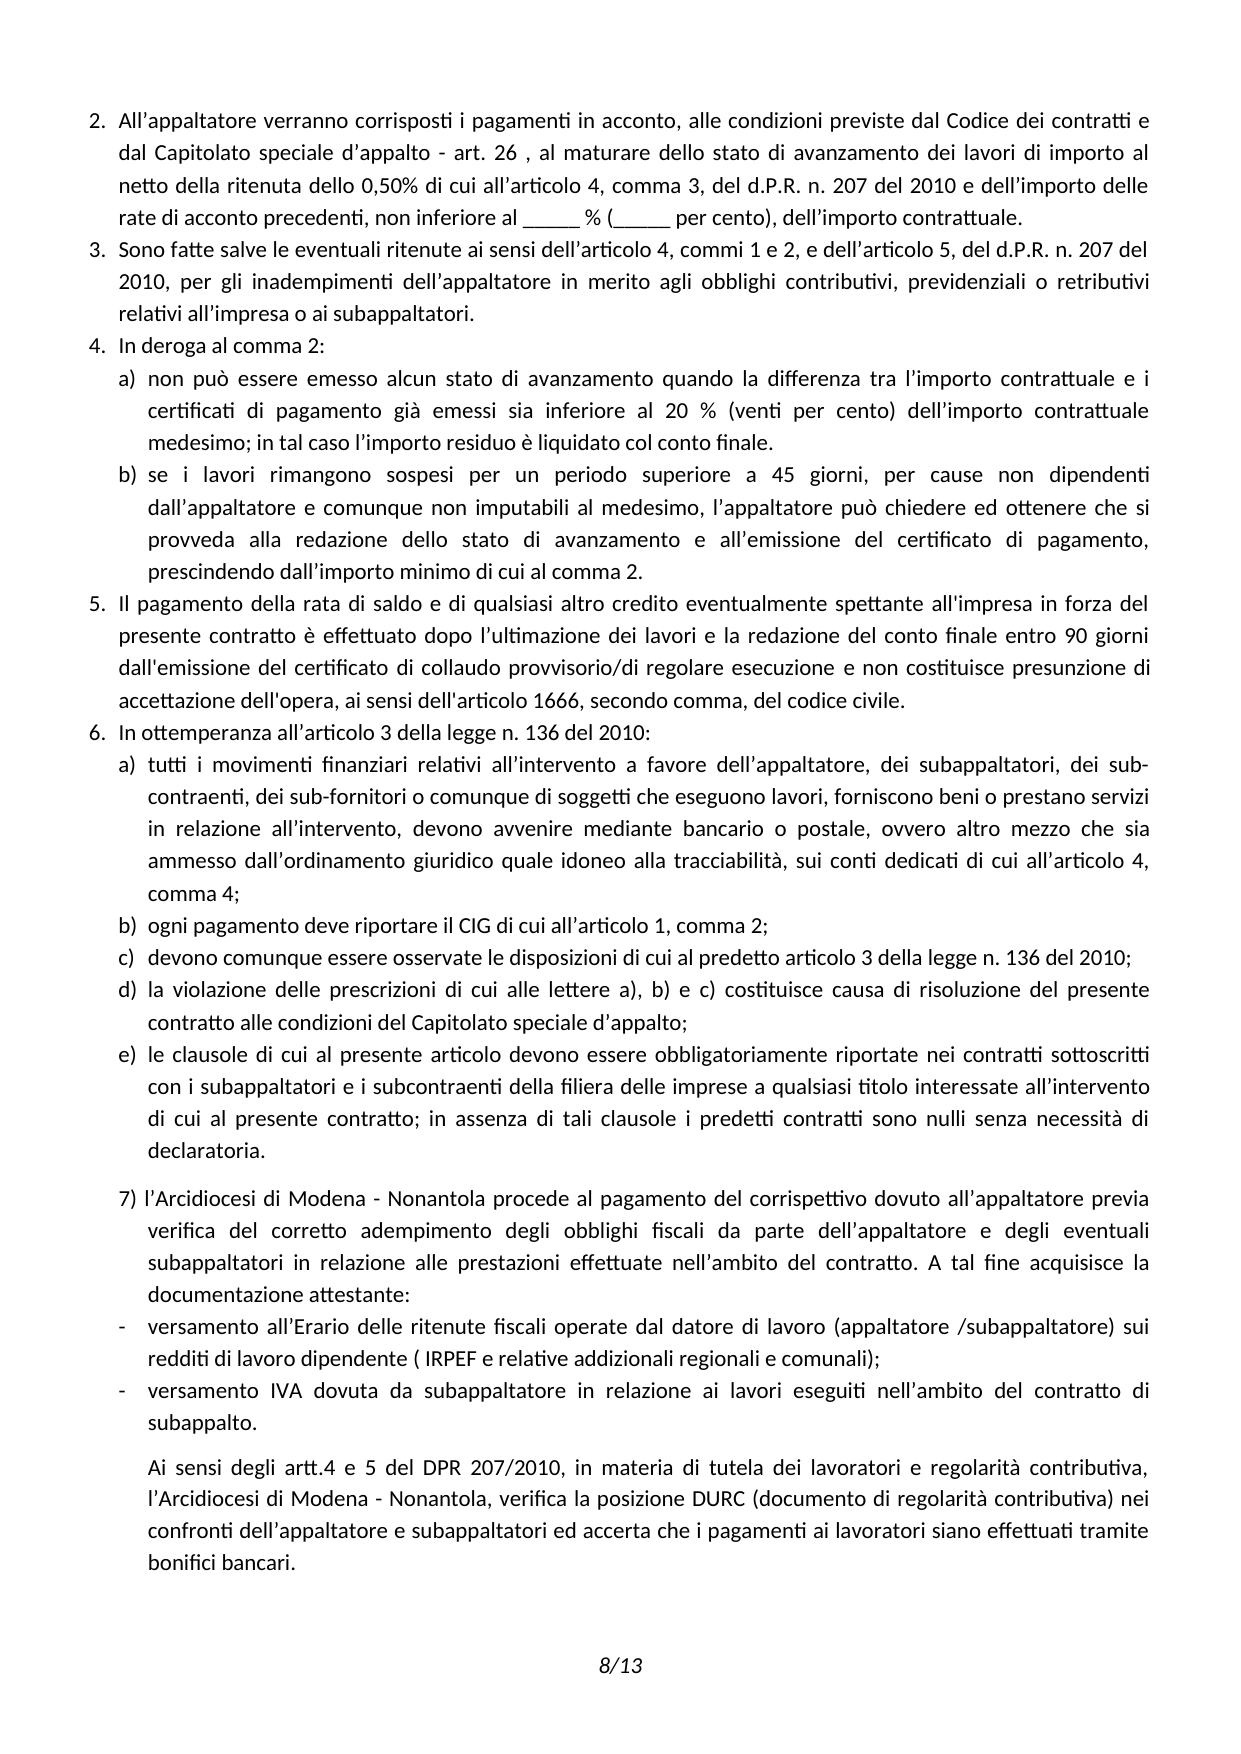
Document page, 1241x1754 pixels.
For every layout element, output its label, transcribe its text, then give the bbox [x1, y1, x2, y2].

text - versamento all’Erario delle ritenute fiscali operate dal datore di lavoro (appaltatore /subappaltatore) sui redditi di lavoro dipendente ( IRPEF e relative addizionali regionali e comunali); [118, 1309, 1152, 1373]
text Ai sensi degli artt.4 e 5 del DPR 207/2010, in materia di tutela dei lavoratori e regolarità contributiva, l’Arcidiocesi di Modena - Nonantola, verifica la posizione DURC (documento di regolarità contributiva) nei confronti dell’appaltatore e subappaltatori ed accerta che i pagamenti ai lavoratori siano effettuati tramite bonifici bancari. [148, 1449, 1152, 1577]
text c) devono comunque essere osservate le disposizioni di cui al predetto articolo 3 della legge n. 136 del 2010; [118, 943, 1152, 971]
text - versamento IVA dovuta da subappaltatore in relazione ai lavori eseguiti nell’ambito del contratto di subappalto. [118, 1373, 1152, 1437]
text a) non può essere emesso alcun stato di avanzamento quando la differenza tra l’importo contrattuale e i certificati di pagamento già emessi sia inferiore al 20 % (venti per cento) dell’importo contrattuale medesimo; in tal caso l’importo residuo è liquidato col conto finale. [118, 364, 1152, 456]
text 7) l’Arcidiocesi di Modena - Nonantola procede al pagamento del corrispettivo dovuto all’appaltatore previa verifica del corretto adempimento degli obblighi fiscali da parte dell’appaltatore e degli eventuali subappaltatori in relazione alle prestazioni effettuate nell’ambito del contratto. A tal fine acquisisce la documentazione attestante: [118, 1181, 1152, 1309]
text 3. Sono fatte salve le eventuali ritenute ai sensi dell’articolo 4, commi 1 e 2, e dell’articolo 5, del d.P.R. n. 207 del 2010, per gli inadempimenti dell’appaltatore in merito agli obblighi contributivi, previdenziali o retributivi relativi all’impresa o ai subappaltatori. [89, 235, 1152, 327]
text 5. Il pagamento della rata di saldo e di qualsiasi altro credito eventualmente spettante all'impresa in forza del presente contratto è effettuato dopo l’ultimazione dei lavori e la redazione del conto finale entro 90 giorni dall'emissione del certificato di collaudo provvisorio/di regolare esecuzione e non costituisce presunzione di accettazione dell'opera, ai sensi dell'articolo 1666, secondo comma, del codice civile. [89, 589, 1152, 714]
text 4. In deroga al comma 2: [89, 332, 1152, 360]
text d) la violazione delle prescrizioni di cui alle lettere a), b) e c) costituisce causa di risoluzione del presente contratto alle condizioni del Capitolato speciale d’appalto; [118, 975, 1152, 1036]
text a) tutti i movimenti finanziari relativi all’intervento a favore dell’appaltatore, dei subappaltatori, dei sub-contraenti, dei sub-fornitori o comunque di soggetti che eseguono lavori, forniscono beni o prestano servizi in relazione all’intervento, devono avvenire mediante bancario o postale, ovvero altro mezzo che sia ammesso dall’ordinamento giuridico quale idoneo alla tracciabilità, sui conti dedicati di cui all’articolo 4, comma 4; [118, 750, 1152, 907]
text 2. All’appaltatore verranno corrisposti i pagamenti in acconto, alle condizioni previste dal Codice dei contratti e dal Capitolato speciale d’appalto - art. 26 , al maturare dello stato di avanzamento dei lavori di importo al netto della ritenuta dello 0,50% di cui all’articolo 4, comma 3, del d.P.R. n. 207 del 2010 e dell’importo delle rate di acconto precedenti, non inferiore al _____ % (_____ per cento), dell’importo contrattuale. [89, 106, 1152, 231]
text b) ogni pagamento deve riportare il CIG di cui all’articolo 1, comma 2; [118, 911, 1152, 939]
text 6. In ottemperanza all’articolo 3 della legge n. 136 del 2010: [89, 718, 1152, 746]
text b) se i lavori rimangono sospesi per un periodo superiore a 45 giorni, per cause non dipendenti dall’appaltatore e comunque non imputabili al medesimo, l’appaltatore può chiedere ed ottenere che si provveda alla redazione dello stato di avanzamento e all’emissione del certificato di pagamento, prescindendo dall’importo minimo di cui al comma 2. [118, 460, 1152, 585]
text e) le clausole di cui al presente articolo devono essere obbligatoriamente riportate nei contratti sottoscritti con i subappaltatori e i subcontraenti della filiera delle imprese a qualsiasi titolo interessate all’intervento di cui al presente contratto; in assenza di tali clausole i predetti contratti sono nulli senza necessità di declaratoria. [118, 1040, 1152, 1164]
